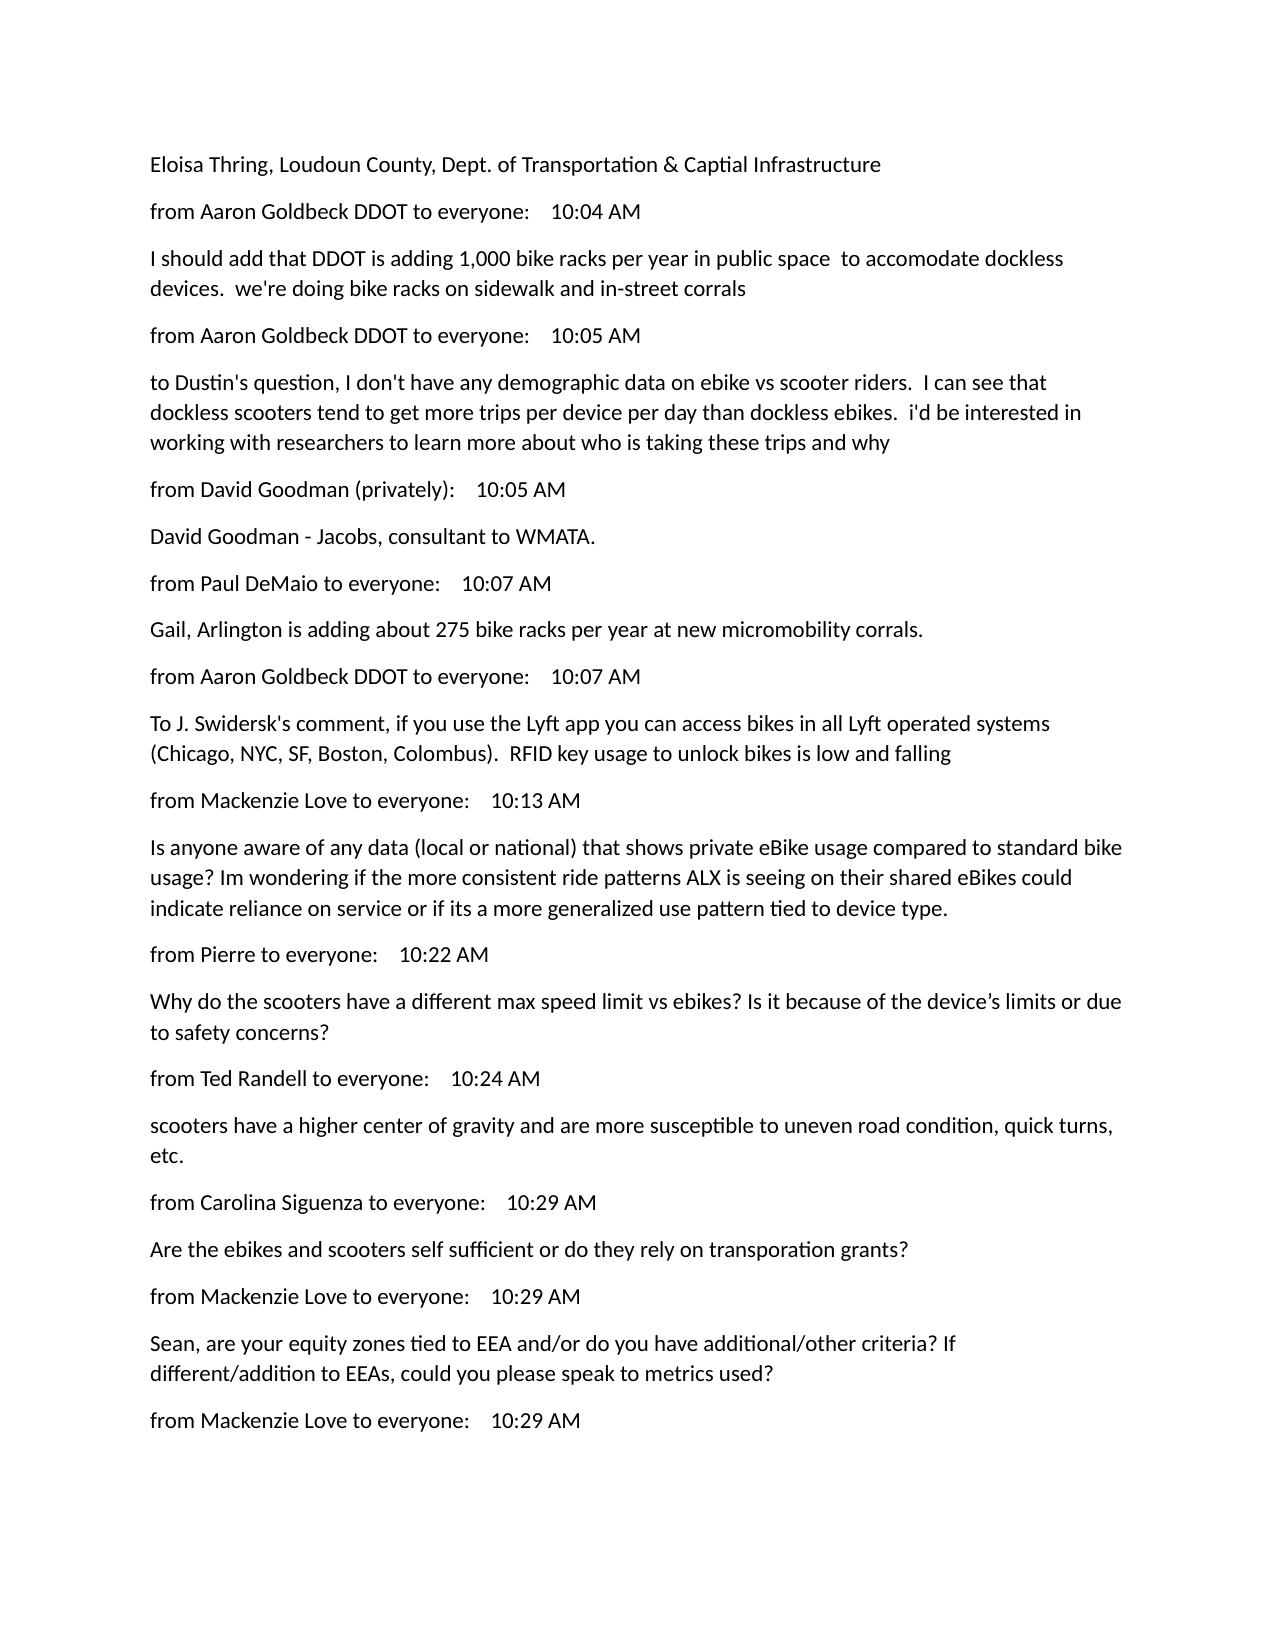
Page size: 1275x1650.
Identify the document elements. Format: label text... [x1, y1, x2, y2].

text Why do the scooters have a different max speed limit vs ebikes? Is it because of the device’s limits or due to safety concerns? [150, 987, 1125, 1046]
text from Paul DeMaio to everyone: 10:07 AM [150, 569, 1125, 597]
text from Aaron Goldbeck DDOT to everyone: 10:04 AM [150, 197, 1125, 225]
text To J. Swidersk's comment, if you use the Lyft app you can access bikes in all Lyft operated systems (Chicago, NYC, SF, Boston, Colombus). RFID key usage to unlock bikes is low and falling [150, 709, 1125, 768]
text to Dustin's question, I don't have any demographic data on ebike vs scooter riders. I can see that dockless scooters tend to get more trips per device per day than dockless ebikes. i'd be interested in working with researchers to learn more about who is taking these trips and why [150, 368, 1125, 456]
text from Mackenzie Love to everyone: 10:29 AM [150, 1406, 1125, 1434]
text Is anyone aware of any data (local or national) that shows private eBike usage compared to standard bike usage? Im wondering if the more consistent ride patterns ALX is seeing on their shared eBikes could indicate reliance on service or if its a more generalized use pattern tied to device type. [150, 833, 1125, 922]
text from Carolina Siguenza to everyone: 10:29 AM [150, 1188, 1125, 1217]
text from Mackenzie Love to everyone: 10:29 AM [150, 1282, 1125, 1310]
text from Pierre to everyone: 10:22 AM [150, 941, 1125, 969]
text Sean, are your equity zones tied to EEA and/or do you have additional/other criteria? If different/addition to EEAs, could you please speak to metrics used? [150, 1329, 1125, 1387]
text from Ted Randell to everyone: 10:24 AM [150, 1064, 1125, 1093]
text I should add that DDOT is adding 1,000 bike racks per year in public space to accomodate dockless devices. we're doing bike racks on sidewalk and in-street corrals [150, 244, 1125, 302]
text Are the ebikes and scooters self sufficient or do they rely on transporation grants? [150, 1235, 1125, 1263]
text from David Goodman (privately): 10:05 AM [150, 475, 1125, 503]
text scooters have a higher center of gravity and are more susceptible to uneven road condition, quick turns, etc. [150, 1111, 1125, 1170]
text from Mackenzie Love to everyone: 10:13 AM [150, 786, 1125, 814]
text Gail, Arlington is adding about 275 bike racks per year at new micromobility corrals. [150, 616, 1125, 644]
text from Aaron Goldbeck DDOT to everyone: 10:05 AM [150, 321, 1125, 349]
text Eloisa Thring, Loudoun County, Dept. of Transportation & Captial Infrastructure [150, 150, 1125, 178]
text David Goodman - Jacobs, consultant to WMATA. [150, 522, 1125, 550]
text from Aaron Goldbeck DDOT to everyone: 10:07 AM [150, 662, 1125, 691]
